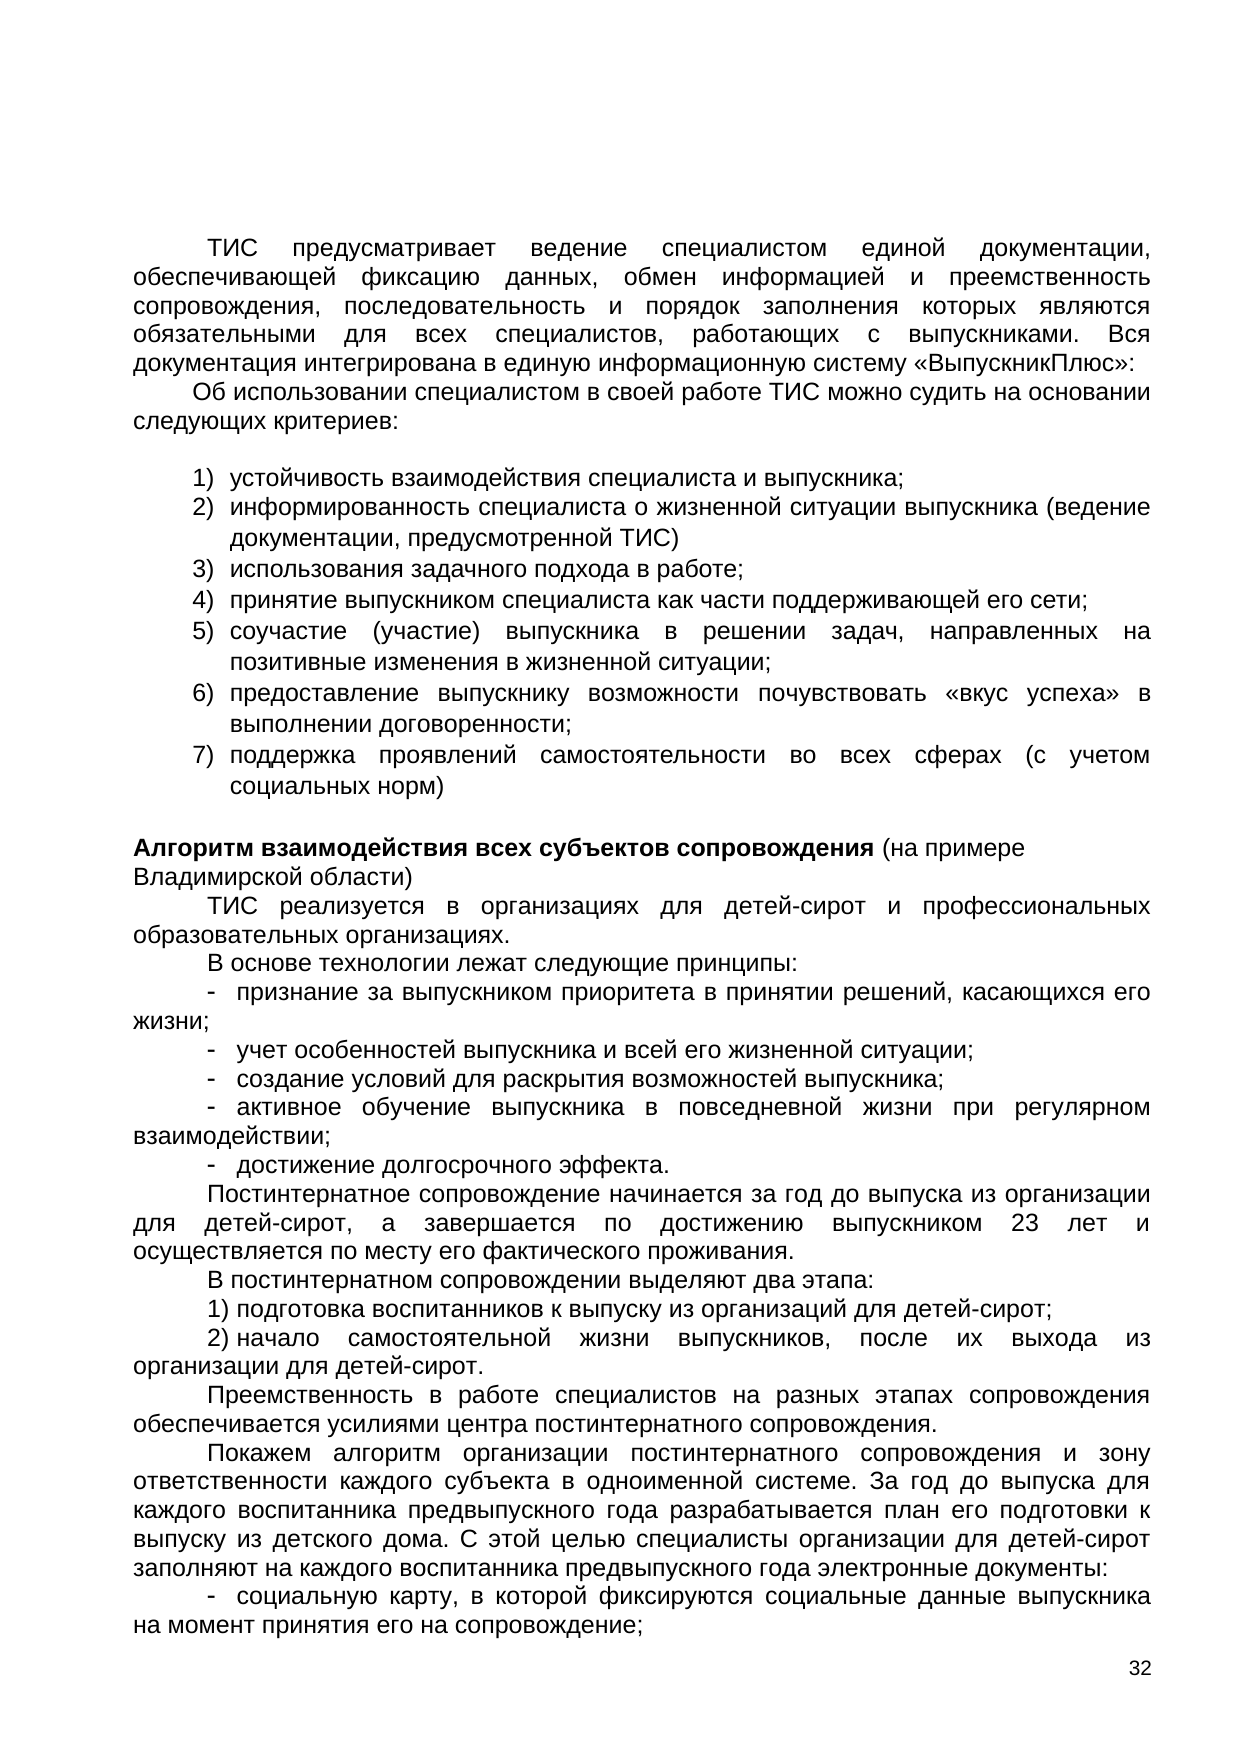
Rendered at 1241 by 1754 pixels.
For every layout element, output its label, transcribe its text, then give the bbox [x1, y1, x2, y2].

list соучастие (участие) выпускника в решении задач, направленных на позитивные изменения в жизненной ситуации; [192, 616, 1152, 676]
list создание условий для раскрытия возможностей выпускника; [133, 1063, 1152, 1092]
text ТИС предусматривает ведение специалистом единой документации, обеспечивающей фиксацию данных, обмен информацией и преемственность сопровождения, последовательность и порядок заполнения которых являются обязательными для всех специалистов, работающих с выпускниками. Вся документация интегрирована в единую информационную систему «ВыпускникПлюс»: [133, 233, 1152, 377]
list использования задачного подхода в работе; [192, 554, 1152, 583]
text Постинтернатное сопровождение начинается за год до выпуска из организации для детей-сирот, а завершается по достижению выпускником 23 лет и осуществляется по месту его фактического проживания. [133, 1179, 1152, 1265]
list активное обучение выпускника в повседневной жизни при регулярном взаимодействии; [133, 1092, 1152, 1150]
list предоставление выпускнику возможности почувствовать «вкус успеха» в выполнении договоренности; [192, 678, 1152, 738]
text Алгоритм взаимодействия всех субъектов сопровождения (на примере Владимирской области) [133, 833, 1152, 891]
text Покажем алгоритм организации постинтернатного сопровождения и зону ответственности каждого субъекта в одноименной системе. За год до выпуска для каждого воспитанника предвыпускного года разрабатывается план его подготовки к выпуску из детского дома. С этой целью специалисты организации для детей-сирот заполняют на каждого воспитанника предвыпускного года электронные документы: [133, 1438, 1152, 1581]
list достижение долгосрочного эффекта. [133, 1150, 1152, 1179]
list социальную карту, в которой фиксируются социальные данные выпускника на момент принятия его на сопровождение; [133, 1581, 1152, 1639]
text ТИС реализуется в организациях для детей-сирот и профессиональных образовательных организациях. [133, 891, 1152, 948]
text Преемственность в работе специалистов на разных этапах сопровождения обеспечивается усилиями центра постинтернатного сопровождения. [133, 1380, 1152, 1438]
list устойчивость взаимодействия специалиста и выпускника; [192, 463, 1152, 492]
list начало самостоятельной жизни выпускников, после их выхода из организации для детей-сирот. [133, 1323, 1152, 1380]
list принятие выпускником специалиста как части поддерживающей его сети; [192, 585, 1152, 614]
list признание за выпускником приоритета в принятии решений, касающихся его жизни; [133, 977, 1152, 1035]
list информированность специалиста о жизненной ситуации выпускника (ведение документации, предусмотренной ТИС) [192, 492, 1152, 552]
text В основе технологии лежат следующие принципы: [133, 948, 1152, 977]
list учет особенностей выпускника и всей его жизненной ситуации; [133, 1035, 1152, 1063]
list подготовка воспитанников к выпуску из организаций для детей-сирот; [133, 1294, 1152, 1323]
list поддержка проявлений самостоятельности во всех сферах (с учетом социальных норм) [192, 740, 1152, 800]
text В постинтернатном сопровождении выделяют два этапа: [133, 1265, 1152, 1294]
text Об использовании специалистом в своей работе ТИС можно судить на основании следующих критериев: [133, 377, 1152, 434]
